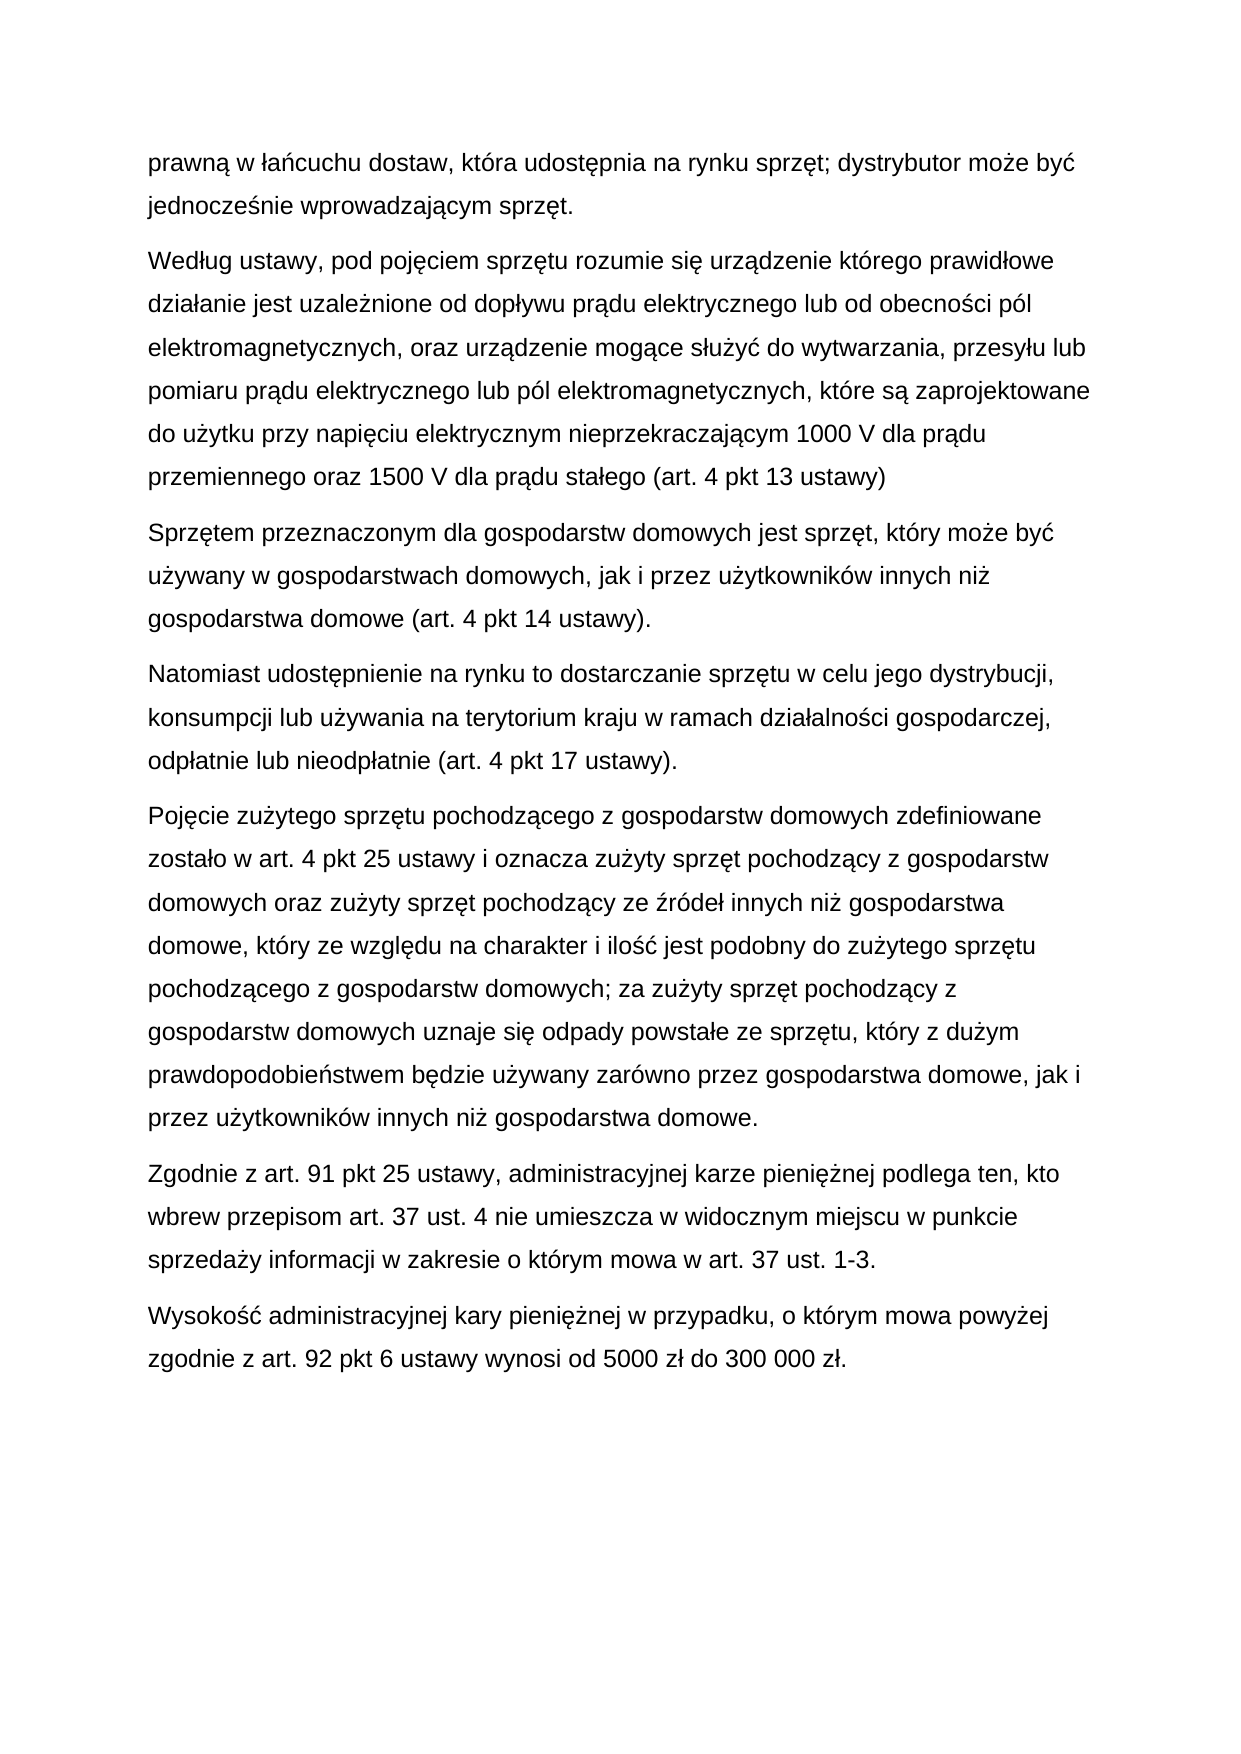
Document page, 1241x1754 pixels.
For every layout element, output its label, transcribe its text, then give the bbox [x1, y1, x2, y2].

text Wysokość administracyjnej kary pieniężnej w przypadku, o którym mowa powyżej zgodnie z art. 92 pkt 6 ustawy wynosi od 5000 zł do 300 000 zł. [148, 1301, 1093, 1373]
text Zgodnie z art. 91 pkt 25 ustawy, administracyjnej karze pieniężnej podlega ten, kto wbrew przepisom art. 37 ust. 4 nie umieszcza w widocznym miejscu w punkcie sprzedaży informacji w zakresie o którym mowa w art. 37 ust. 1-3. [148, 1159, 1093, 1274]
text Natomiast udostępnienie na rynku to dostarczanie sprzętu w celu jego dystrybucji, konsumpcji lub używania na terytorium kraju w ramach działalności gospodarczej, odpłatnie lub nieodpłatnie (art. 4 pkt 17 ustawy). [148, 659, 1093, 774]
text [148, 148, 1093, 219]
text Pojęcie zużytego sprzętu pochodzącego z gospodarstw domowych zdefiniowane zostało w art. 4 pkt 25 ustawy i oznacza zużyty sprzęt pochodzący z gospodarstw domowych oraz zużyty sprzęt pochodzący ze źródeł innych niż gospodarstwa domowe, który ze względu na charakter i ilość jest podobny do zużytego sprzętu pochodzącego z gospodarstw domowych; za zużyty sprzęt pochodzący z gospodarstw domowych uznaje się odpady powstałe ze sprzętu, który z dużym prawdopodobieństwem będzie używany zarówno przez gospodarstwa domowe, jak i przez użytkowników innych niż gospodarstwa domowe. [148, 801, 1093, 1132]
text Według ustawy, pod pojęciem sprzętu rozumie się urządzenie którego prawidłowe działanie jest uzależnione od dopływu prądu elektrycznego lub od obecności pól elektromagnetycznych, oraz urządzenie mogące służyć do wytwarzania, przesyłu lub pomiaru prądu elektrycznego lub pól elektromagnetycznych, które są zaprojektowane do użytku przy napięciu elektrycznym nieprzekraczającym 1000 V dla prądu przemiennego oraz 1500 V dla prądu stałego (art. 4 pkt 13 ustawy) [148, 246, 1093, 491]
text Sprzętem przeznaczonym dla gospodarstw domowych jest sprzęt, który może być używany w gospodarstwach domowych, jak i przez użytkowników innych niż gospodarstwa domowe (art. 4 pkt 14 ustawy). [148, 518, 1093, 633]
